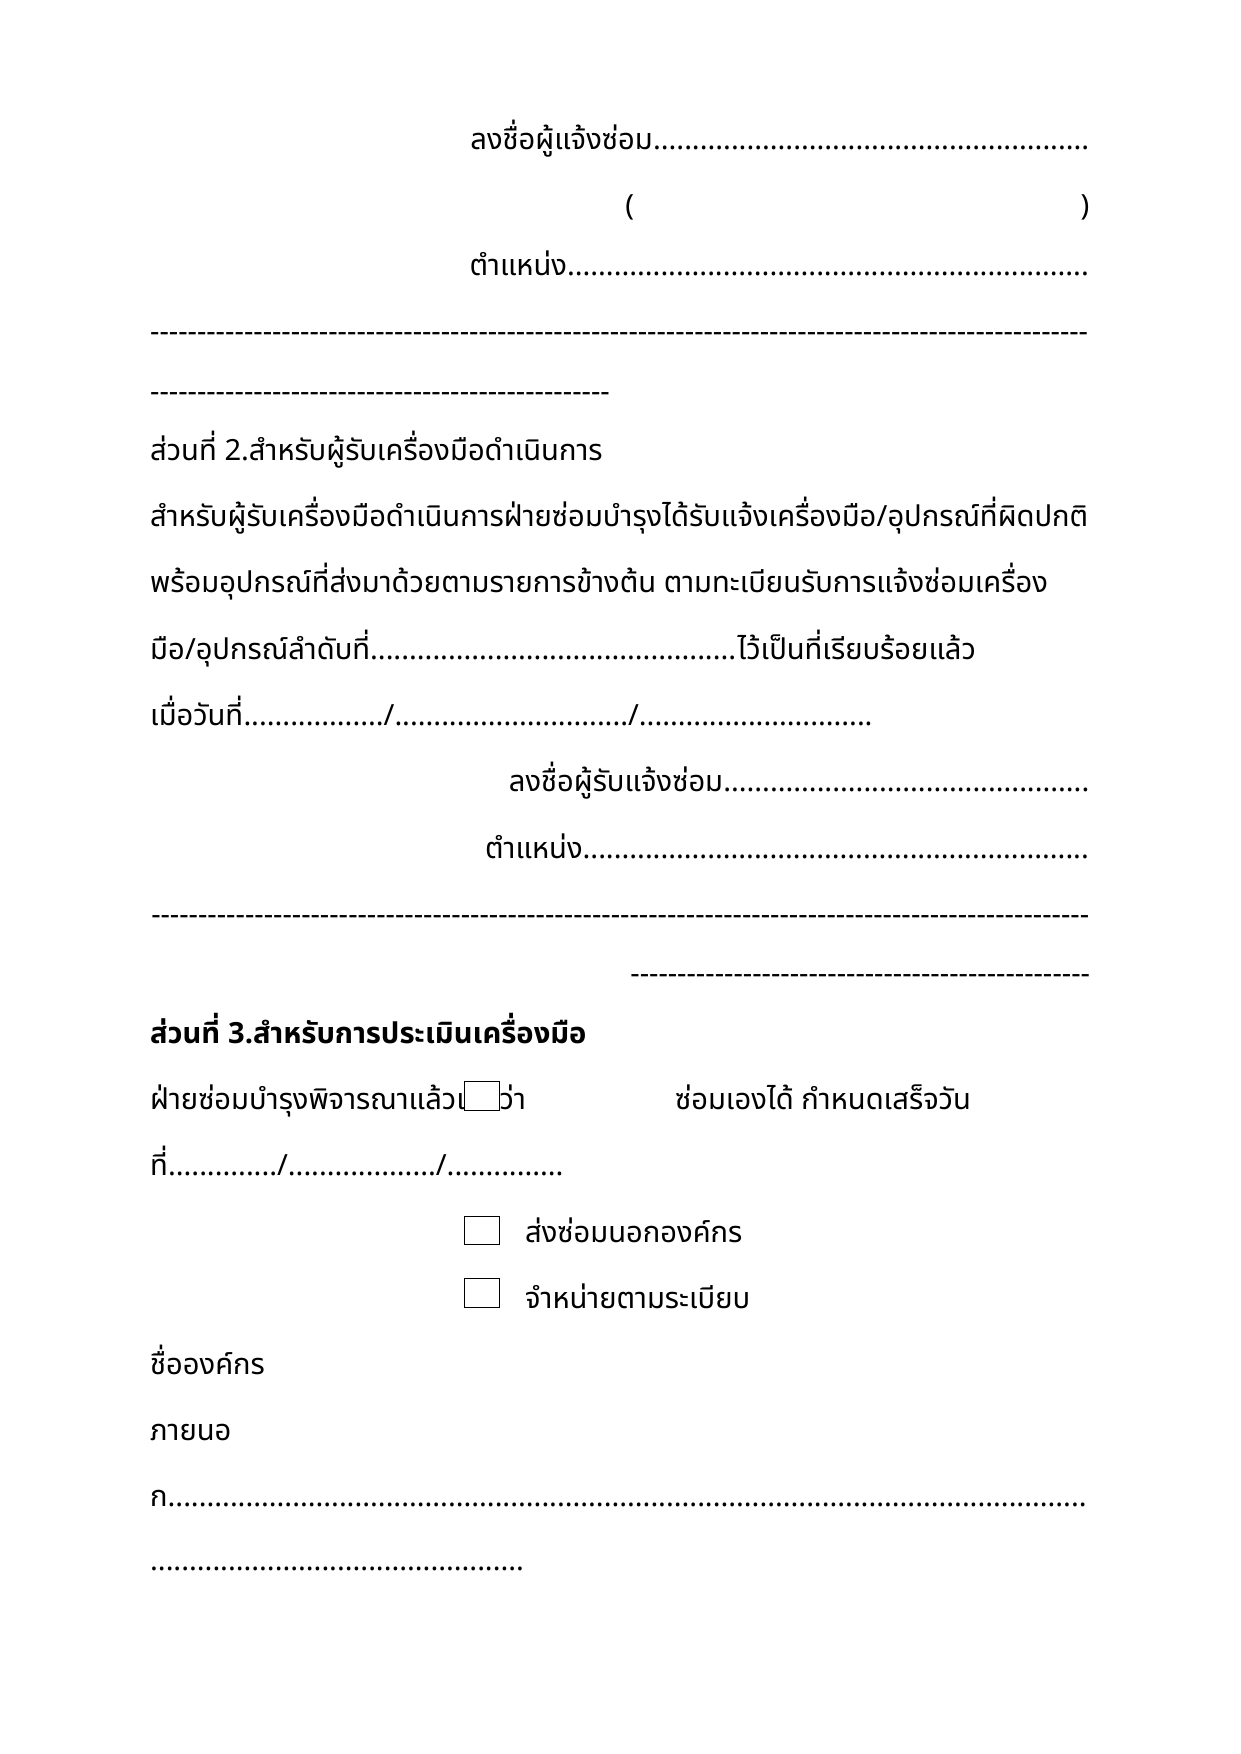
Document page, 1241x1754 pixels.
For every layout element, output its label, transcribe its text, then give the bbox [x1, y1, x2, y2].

text ชื่อองค์กรภายนอก...................................................................................................................................................................... [150, 1343, 1090, 1579]
text ฝ่ายซ่อมบำรุงพิจารณาแล้วเห็นว่า ซ่อมเองได้ กำหนดเสร็จวันที่............../.................../............... [150, 1079, 1090, 1189]
text ----------------------------------------------------------------------------------------------------------------------------------------------------- [150, 893, 1090, 992]
text ส่งซ่อมนอกองค์กร [150, 1211, 1090, 1255]
text จำหน่ายตามระเบียบ [150, 1277, 1090, 1321]
text ----------------------------------------------------------------------------------------------------------------------------------------------------- [150, 310, 1090, 409]
text ลงชื่อผู้แจ้งซ่อม........................................................ [150, 118, 1090, 162]
text ตำแหน่ง................................................................. [150, 827, 1090, 871]
text ตำแหน่ง................................................................... [150, 244, 1090, 288]
text ลงชื่อผู้รับแจ้งซ่อม............................................... [150, 761, 1090, 805]
text เมื่อวันที่................../............................../.............................. [150, 694, 1090, 738]
text ส่วนที่ 3.สำหรับการประเมินเครื่องมือ [150, 1012, 1090, 1057]
text ( ) [150, 184, 1090, 224]
text สำหรับผู้รับเครื่องมือดำเนินการฝ่ายซ่อมบำรุงได้รับแจ้งเครื่องมือ/อุปกรณ์ที่ผิดปกติ พร้อมอุปกรณ์ที่ส่งมาด้วยตามรายการข้างต้น ตามทะเบียนรับการแจ้งซ่อมเครื่องมือ/อุปกรณ์ลำดับที่...............................................ไว้เป็นที่เรียบร้อยแล้ว [150, 496, 1090, 672]
text ส่วนที่ 2.สำหรับผู้รับเครื่องมือดำเนินการ [150, 429, 1090, 473]
